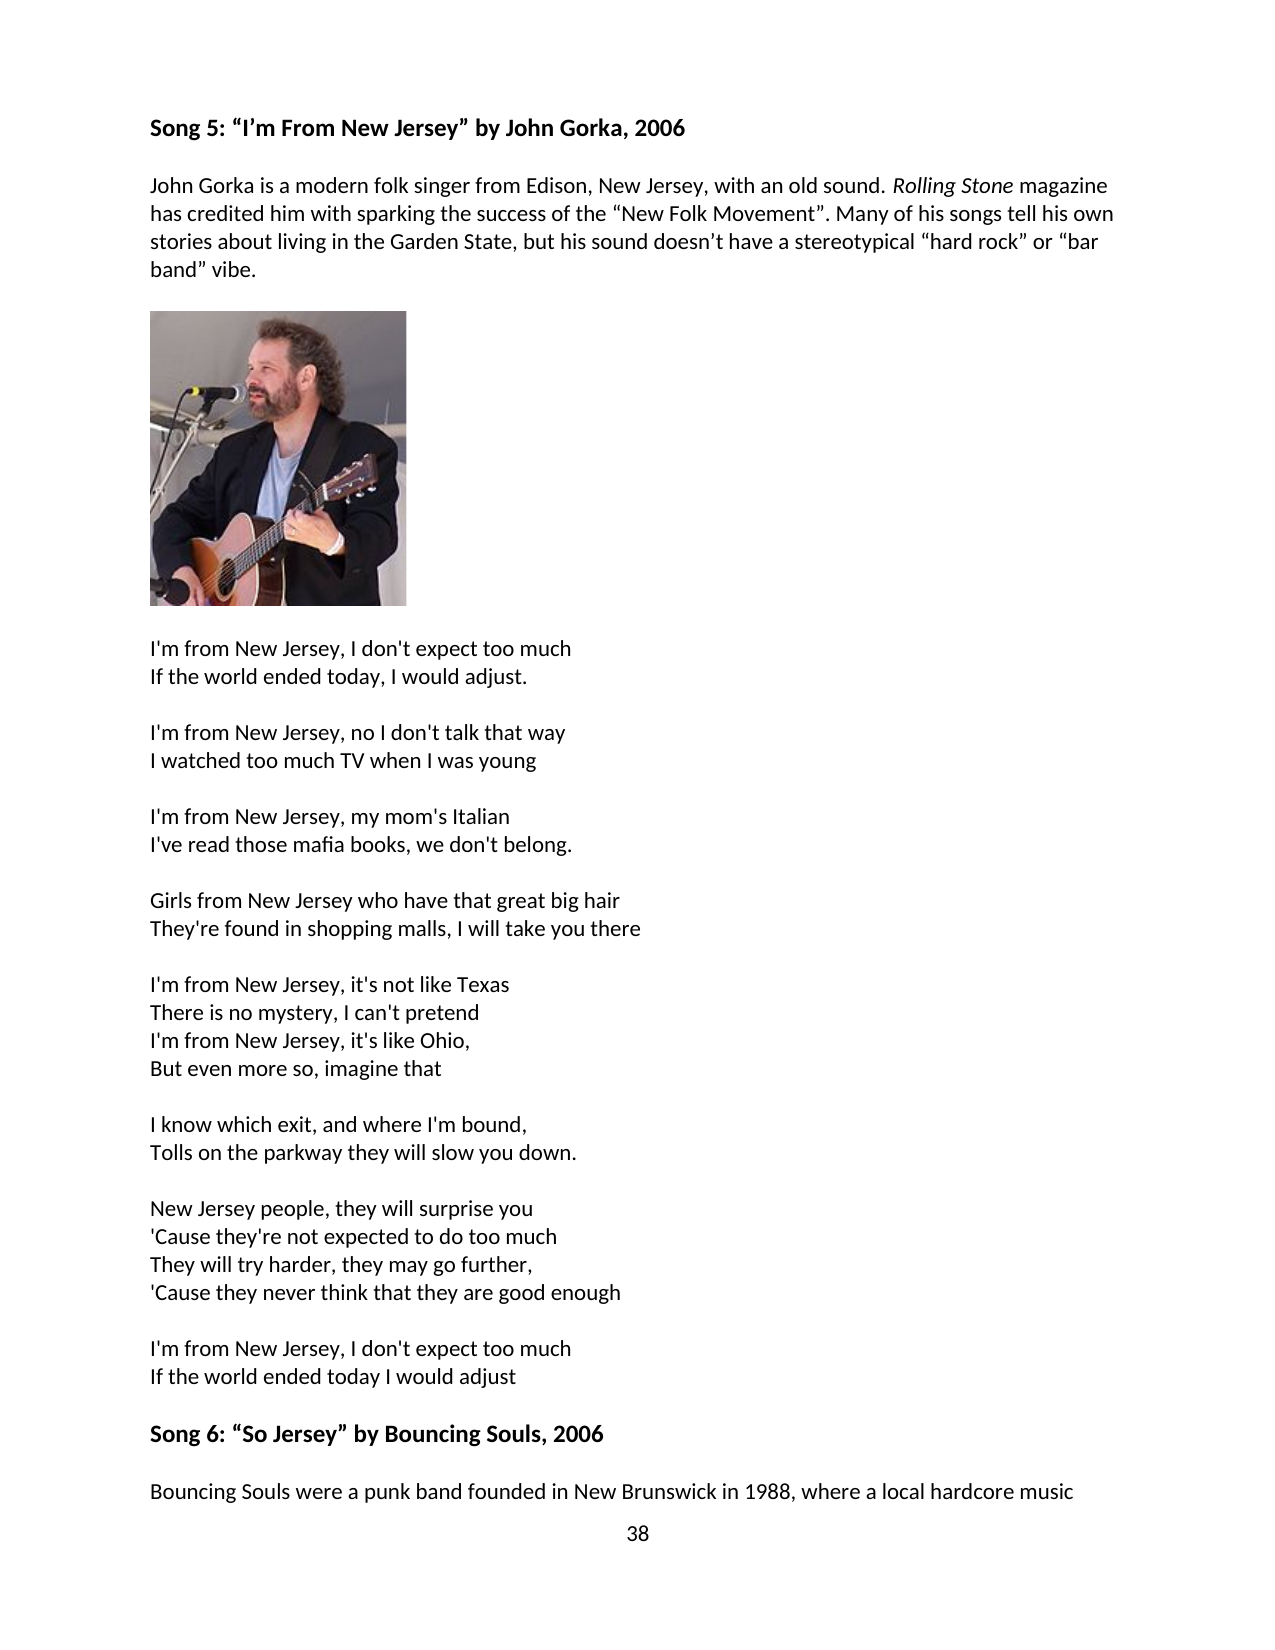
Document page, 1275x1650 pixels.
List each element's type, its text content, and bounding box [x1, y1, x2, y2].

text There is no mystery, I can't pretend [150, 998, 1125, 1026]
text New Jersey people, they will surprise you [150, 1194, 1125, 1222]
text I'm from New Jersey, I don't expect too much [150, 1334, 1125, 1362]
text I'm from New Jersey, my mom's Italian [150, 802, 1125, 830]
text Girls from New Jersey who have that great big hair [150, 886, 1125, 914]
text If the world ended today I would adjust [150, 1362, 1125, 1391]
text 'Cause they're not expected to do too much [150, 1222, 1125, 1250]
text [150, 1477, 1125, 1505]
text I'm from New Jersey, it's like Ohio, [150, 1026, 1125, 1054]
text They're found in shopping malls, I will take you there [150, 914, 1125, 942]
picture [150, 311, 407, 606]
text They will try harder, they may go further, [150, 1250, 1125, 1278]
text I know which exit, and where I'm bound, [150, 1110, 1125, 1138]
text I'm from New Jersey, no I don't talk that way [150, 718, 1125, 746]
text 'Cause they never think that they are good enough [150, 1278, 1125, 1306]
text I watched too much TV when I was young [150, 746, 1125, 774]
text Song 5: “I’m From New Jersey” by John Gorka, 2006 [150, 112, 1125, 143]
text But even more so, imagine that [150, 1054, 1125, 1082]
text I've read those mafia books, we don't belong. [150, 830, 1125, 858]
text Tolls on the parkway they will slow you down. [150, 1138, 1125, 1166]
text John Gorka is a modern folk singer from Edison, New Jersey, with an old sound. Rolling Stone magazine has credited him with sparking the success of the “New Folk Movement”. Many of his songs tell his own stories about living in the Garden State, but his sound doesn’t have a stereotypical “hard rock” or “bar band” vibe. [150, 171, 1125, 283]
text I'm from New Jersey, I don't expect too much [150, 634, 1125, 662]
text Song 6: “So Jersey” by Bouncing Souls, 2006 [150, 1418, 1125, 1449]
text If the world ended today, I would adjust. [150, 662, 1125, 690]
text I'm from New Jersey, it's not like Texas [150, 970, 1125, 998]
